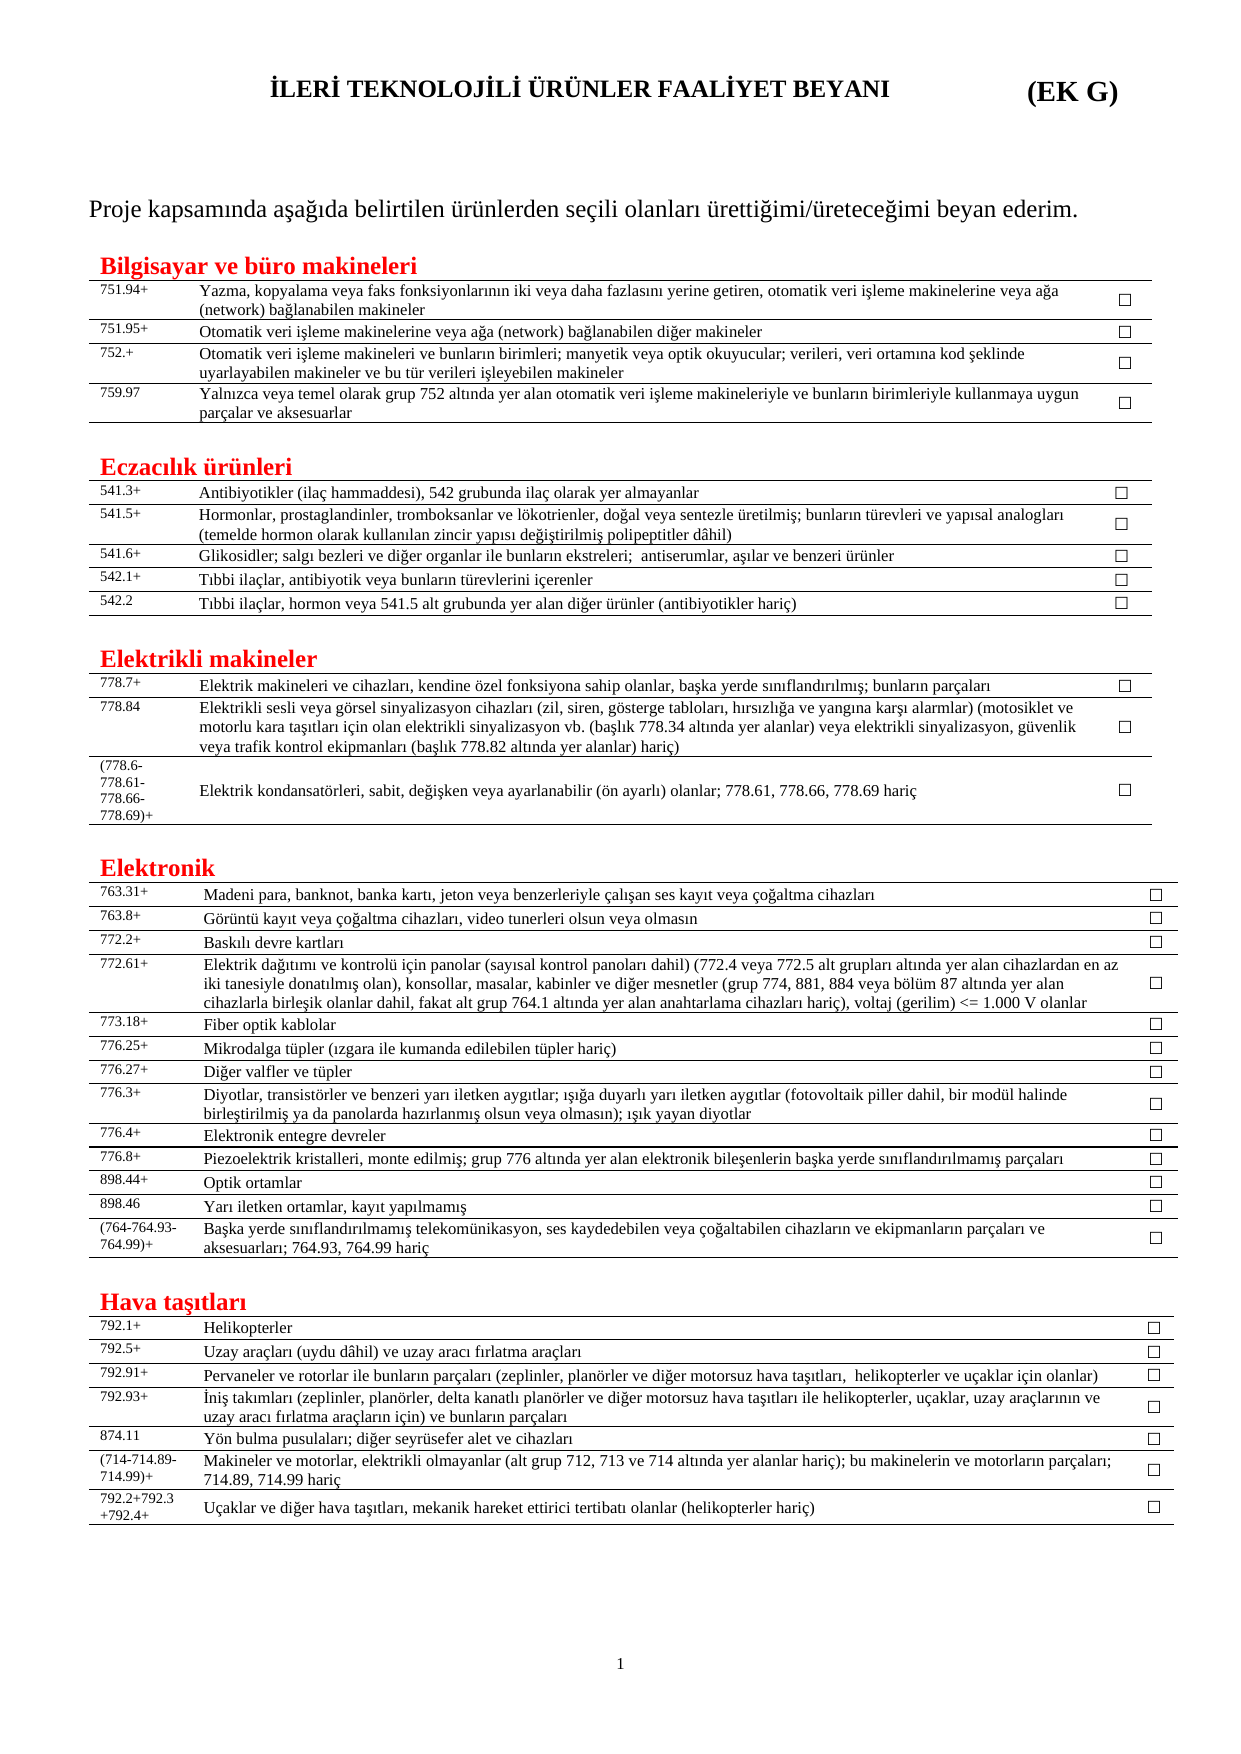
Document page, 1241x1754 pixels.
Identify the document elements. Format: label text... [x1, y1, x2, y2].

table_cell Makineler ve motorlar, elektrikli olmayanlar (alt grup 712, 713 ve 714 altında yer alanlar hariç); bu makinelerin ve motorların parçaları; 714.89, 714.99 hariç [189, 1451, 1133, 1489]
table_cell [1091, 505, 1152, 543]
table_cell [1134, 1124, 1178, 1146]
table_cell 772.61+ [89, 955, 188, 1012]
table_header Eczacılık ürünleri [89, 452, 1152, 480]
table_cell 898.46 [89, 1195, 188, 1218]
table_cell Optik ortamlar [189, 1171, 1133, 1194]
table_cell [1098, 757, 1152, 824]
table_cell 776.4+ [89, 1124, 188, 1146]
table_cell İniş takımları (zeplinler, planörler, delta kanatlı planörler ve diğer motorsuz hava taşıtları ile helikopterler, uçaklar, uzay araçlarının ve uzay aracı fırlatma araçların için) ve bunların parçaları [189, 1388, 1133, 1426]
table_header Elektrikli makineler [89, 645, 1152, 673]
table_cell [1091, 545, 1152, 567]
table_cell Pervaneler ve rotorlar ile bunların parçaları (zeplinler, planörler ve diğer motorsuz hava taşıtları, helikopterler ve uçaklar için olanlar) [189, 1364, 1133, 1387]
table_cell Baskılı devre kartları [189, 931, 1133, 953]
table_cell Elektrik dağıtımı ve kontrolü için panolar (sayısal kontrol panoları dahil) (772.4 veya 772.5 alt grupları altında yer alan cihazlardan en az iki tanesiyle donatılmış olan), konsollar, masalar, kabinler ve diğer mesnetler (grup 774, 881, 884 veya bölüm 87 altında yer alan cihazlarla birleşik olanlar dahil, fakat alt grup 764.1 altında yer alan anahtarlama cihazları hariç), voltaj (gerilim) <= 1.000 V olanlar [189, 955, 1133, 1012]
table_cell [1134, 1427, 1174, 1450]
table_cell [1134, 1490, 1174, 1524]
table_cell Elektrik makineleri ve cihazları, kendine özel fonksiyona sahip olanlar, başka yerde sınıflandırılmış; bunların parçaları [188, 674, 1098, 697]
table_cell [1134, 1195, 1178, 1218]
table_cell 778.7+ [89, 674, 188, 697]
table_cell Diyotlar, transistörler ve benzeri yarı iletken aygıtlar; ışığa duyarlı yarı iletken aygıtlar (fotovoltaik piller dahil, bir modül halinde birleştirilmiş ya da panolarda hazırlanmış olsun veya olmasın); ışık yayan diyotlar [189, 1084, 1133, 1123]
table_cell 752.+ [89, 344, 188, 382]
table_cell Piezoelektrik kristalleri, monte edilmiş; grup 776 altında yer alan elektronik bileşenlerin başka yerde sınıflandırılmamış parçaları [189, 1148, 1133, 1170]
table_cell 541.3+ [89, 481, 187, 504]
table_cell [1134, 1388, 1174, 1426]
table_cell [1091, 568, 1152, 591]
table_cell [1098, 384, 1152, 422]
table_cell 776.25+ [89, 1037, 188, 1059]
table_cell 792.5+ [89, 1340, 188, 1363]
table_cell [1134, 1084, 1178, 1123]
table_cell 542.2 [89, 592, 187, 615]
table_cell [1134, 1148, 1178, 1170]
table_cell Antibiyotikler (ilaç hammaddesi), 542 grubunda ilaç olarak yer almayanlar [188, 481, 1091, 504]
table_cell [1098, 320, 1152, 343]
table_cell [1091, 481, 1152, 504]
table_cell (778.6-778.61-778.66-778.69)+ [89, 757, 188, 824]
table_cell [1098, 674, 1152, 697]
table_cell Yön bulma pusulaları; diğer seyrüsefer alet ve cihazları [189, 1427, 1133, 1450]
table_cell 542.1+ [89, 568, 187, 591]
table_cell [1098, 698, 1152, 756]
table_cell [1134, 1317, 1174, 1339]
table_cell Mikrodalga tüpler (ızgara ile kumanda edilebilen tüpler hariç) [189, 1037, 1133, 1059]
table_cell Elektronik entegre devreler [189, 1124, 1133, 1146]
table_cell Otomatik veri işleme makineleri ve bunların birimleri; manyetik veya optik okuyucular; verileri, veri ortamına kod şeklinde uyarlayabilen makineler ve bu tür verileri işleyebilen makineler [188, 344, 1098, 382]
table_cell (714-714.89-714.99)+ [89, 1451, 188, 1489]
table_cell 776.27+ [89, 1061, 188, 1083]
table_cell 763.8+ [89, 907, 188, 930]
table_cell Uzay araçları (uydu dâhil) ve uzay aracı fırlatma araçları [189, 1340, 1133, 1363]
table_cell Yazma, kopyalama veya faks fonksiyonlarının iki veya daha fazlasını yerine getiren, otomatik veri işleme makinelerine veya ağa (network) bağlanabilen makineler [188, 281, 1098, 319]
table_cell Yarı iletken ortamlar, kayıt yapılmamış [189, 1195, 1133, 1218]
table_header Elektronik [89, 854, 1178, 882]
table_cell Elektrik kondansatörleri, sabit, değişken veya ayarlanabilir (ön ayarlı) olanlar; 778.61, 778.66, 778.69 hariç [188, 757, 1098, 824]
table_cell 792.2+792.3+792.4+ [89, 1490, 188, 1524]
table_cell [1134, 883, 1178, 906]
table_header Hava taşıtları [89, 1287, 1174, 1316]
table_cell Tıbbi ilaçlar, hormon veya 541.5 alt grubunda yer alan diğer ürünler (antibiyotikler hariç) [188, 592, 1091, 615]
table_cell Madeni para, banknot, banka kartı, jeton veya benzerleriyle çalışan ses kayıt veya çoğaltma cihazları [189, 883, 1133, 906]
table_cell 874.11 [89, 1427, 188, 1450]
table_cell 751.95+ [89, 320, 188, 343]
table_cell [1098, 344, 1152, 382]
text Proje kapsamında aşağıda belirtilen ürünlerden seçili olanları ürettiğimi/üreteceğimi beyan ederim. [89, 194, 1152, 222]
table_cell [1134, 955, 1178, 1012]
table_cell [1134, 1451, 1174, 1489]
table_cell Helikopterler [189, 1317, 1133, 1339]
table_cell Elektrikli sesli veya görsel sinyalizasyon cihazları (zil, siren, gösterge tabloları, hırsızlığa ve yangına karşı alarmlar) (motosiklet ve motorlu kara taşıtları için olan elektrikli sinyalizasyon vb. (başlık 778.34 altında yer alanlar) veya elektrikli sinyalizasyon, güvenlik veya trafik kontrol ekipmanları (başlık 778.82 altında yer alanlar) hariç) [188, 698, 1098, 756]
table_cell [1098, 281, 1152, 319]
table_cell [1134, 1364, 1174, 1387]
table_cell Hormonlar, prostaglandinler, tromboksanlar ve lökotrienler, doğal veya sentezle üretilmiş; bunların türevleri ve yapısal analogları (temelde hormon olarak kullanılan zincir yapısı değiştirilmiş polipeptitler dâhil) [188, 505, 1091, 543]
table_cell 776.3+ [89, 1084, 188, 1123]
table_cell 792.1+ [89, 1317, 188, 1339]
table_cell 541.6+ [89, 545, 187, 567]
table_cell 759.97 [89, 384, 188, 422]
table_cell 898.44+ [89, 1171, 188, 1194]
table_cell 792.93+ [89, 1388, 188, 1426]
table_cell 792.91+ [89, 1364, 188, 1387]
table_cell Görüntü kayıt veya çoğaltma cihazları, video tunerleri olsun veya olmasın [189, 907, 1133, 930]
table_cell Glikosidler; salgı bezleri ve diğer organlar ile bunların ekstreleri; antiserumlar, aşılar ve benzeri ürünler [188, 545, 1091, 567]
table_cell [1134, 907, 1178, 930]
table_cell [1091, 592, 1152, 615]
table_header Bilgisayar ve büro makineleri [89, 251, 1152, 280]
table_cell Başka yerde sınıflandırılmamış telekomünikasyon, ses kaydedebilen veya çoğaltabilen cihazların ve ekipmanların parçaları ve aksesuarları; 764.93, 764.99 hariç [189, 1219, 1133, 1257]
table_cell [1134, 931, 1178, 953]
table_cell 778.84 [89, 698, 188, 756]
table_cell (764-764.93-764.99)+ [89, 1219, 188, 1257]
table_cell 776.8+ [89, 1148, 188, 1170]
table_cell 541.5+ [89, 505, 187, 543]
table_cell 773.18+ [89, 1013, 188, 1036]
table_cell Yalnızca veya temel olarak grup 752 altında yer alan otomatik veri işleme makineleriyle ve bunların birimleriyle kullanmaya uygun parçalar ve aksesuarlar [188, 384, 1098, 422]
table_cell Diğer valfler ve tüpler [189, 1061, 1133, 1083]
table_cell [1134, 1171, 1178, 1194]
table_cell [1134, 1219, 1178, 1257]
table_cell [1134, 1037, 1178, 1059]
table_cell Uçaklar ve diğer hava taşıtları, mekanik hareket ettirici tertibatı olanlar (helikopterler hariç) [189, 1490, 1133, 1524]
table_cell Fiber optik kablolar [189, 1013, 1133, 1036]
table_cell 763.31+ [89, 883, 188, 906]
table_cell Otomatik veri işleme makinelerine veya ağa (network) bağlanabilen diğer makineler [188, 320, 1098, 343]
table_cell Tıbbi ilaçlar, antibiyotik veya bunların türevlerini içerenler [188, 568, 1091, 591]
table_cell 772.2+ [89, 931, 188, 953]
table_cell [1134, 1061, 1178, 1083]
table_cell [1134, 1013, 1178, 1036]
table_cell [1134, 1340, 1174, 1363]
table_cell 751.94+ [89, 281, 188, 319]
